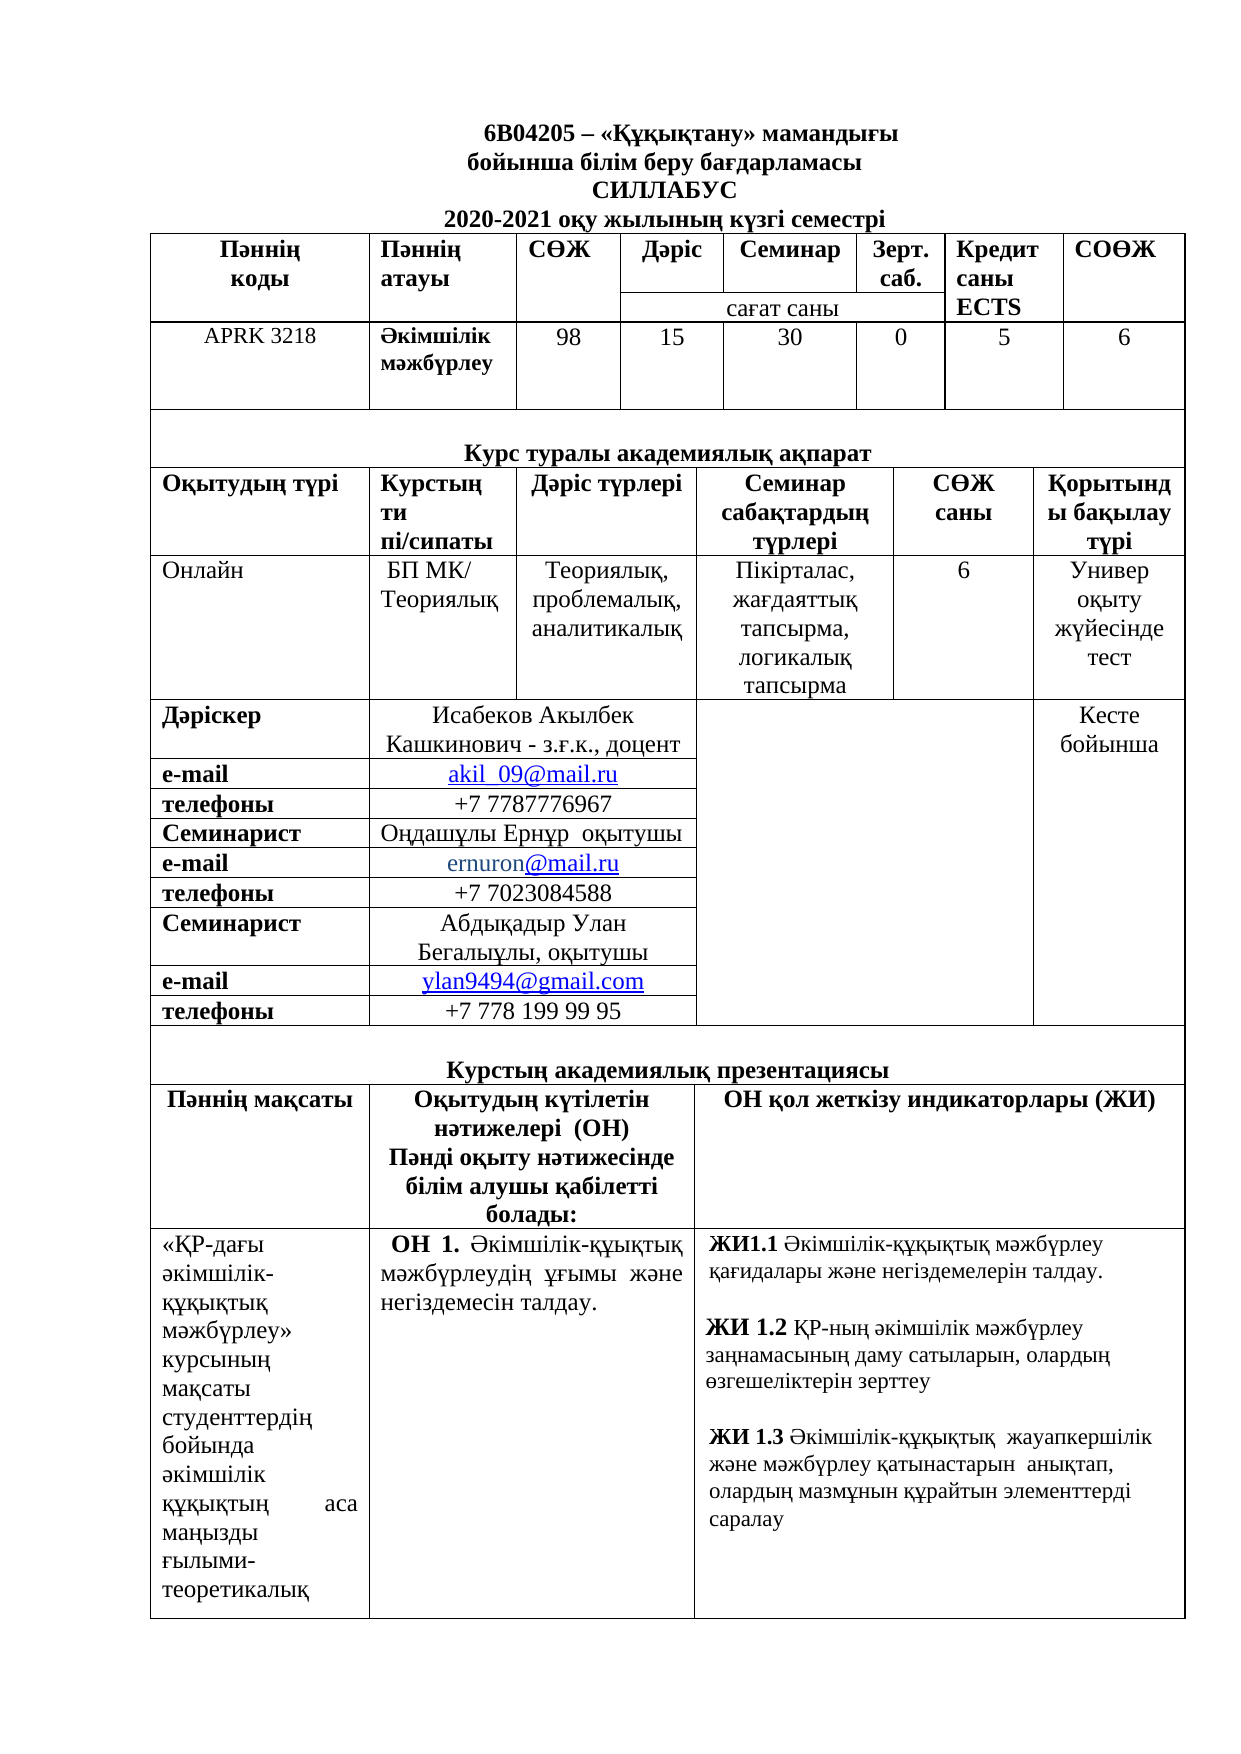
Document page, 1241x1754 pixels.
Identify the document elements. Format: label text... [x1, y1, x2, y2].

table_header Семинар [724, 234, 856, 292]
table_cell Онлайн [151, 556, 369, 699]
table_cell 5 [946, 323, 1063, 409]
text СИЛЛАБУС [177, 176, 1152, 204]
table_cell сағат саны [621, 293, 944, 321]
table_header СОӨЖ [1064, 234, 1184, 321]
table_cell ernuron@mail.ru [370, 848, 696, 877]
table_cell +7 7023084588 [370, 878, 696, 907]
table_cell 98 [517, 323, 620, 409]
table_header СӨЖ [517, 234, 620, 321]
table_cell Дәріс түрлері [517, 468, 696, 554]
table_cell 6 [894, 556, 1033, 699]
table_cell ЖИ1.1 Әкімшілік-құқықтық мәжбүрлеу қағидалары және негіздемелерін талдау. ЖИ 1.2 ҚР-ның әкімшілік мәжбүрлеу заңнамасының даму сатыларын, олардың өзгешеліктерін зерттеу ЖИ 1.3 Әкімшілік-құқықтық жауапкершілік және мәжбүрлеу қатынастарын анықтап, олардың мазмұнын құрайтын элементтерді саралау [695, 1229, 1184, 1618]
table_cell Семинарист [151, 908, 369, 965]
table_cell Кесте бойынша [1034, 700, 1184, 1025]
table_cell 0 [857, 323, 944, 409]
table_cell Курстың типі/сипаты [370, 468, 516, 554]
table_cell Пікірталас, жағдаяттық тапсырма, логикалық тапсырма [697, 556, 893, 699]
table_header Зерт. саб. [857, 234, 944, 292]
table_header Пәннің атауы [370, 234, 516, 321]
text бойынша білім беру бағдарламасы [177, 147, 1152, 176]
table_cell СӨЖ саны [894, 468, 1033, 554]
table_cell 15 [621, 323, 723, 409]
table_cell Исабеков Акылбек Кашкинович - з.ғ.к., доцент [370, 700, 696, 758]
table_cell АPRK 3218 [151, 323, 369, 409]
table_cell телефоны [151, 878, 369, 907]
table_cell Оқытудың түрі [151, 468, 369, 554]
table_cell Қорытынды бақылау түрі [1034, 468, 1184, 554]
table_cell Курстың академиялық презентациясы [151, 1026, 1184, 1083]
table_cell +7 778 199 99 95 [370, 996, 696, 1025]
table_cell Оқытудың күтілетін нәтижелері (ОН) Пәнді оқыту нәтижесінде білім алушы қабілетті болады: [370, 1085, 694, 1228]
table_cell ОН қол жеткізу индикаторлары (ЖИ) [695, 1085, 1184, 1228]
table_cell ОН 1. Әкімшілік-құықтық мәжбүрлеудің ұғымы және негіздемесін талдау. [370, 1229, 694, 1618]
table_cell Теориялық, проблемалық, аналитикалық [517, 556, 696, 699]
table_cell +7 7787776967 [370, 789, 696, 817]
table_cell ylan9494@gmail.com [370, 966, 696, 995]
table_cell akil_09@mail.ru [370, 759, 696, 788]
text 2020-2021 оқу жылының күзгі семестрі [177, 204, 1152, 233]
table_cell Универ оқыту жүйесінде тест [1034, 556, 1184, 699]
table_cell Семинарист [151, 819, 369, 847]
table_cell 6 [1064, 323, 1184, 409]
table_cell [697, 700, 1033, 1025]
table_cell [151, 1229, 369, 1618]
table_cell телефоны [151, 996, 369, 1025]
table_cell e-mail [151, 759, 369, 788]
table_header Пәннің коды [151, 234, 369, 321]
table_cell Семинар сабақтардың түрлері [697, 468, 893, 554]
table_cell Абдықадыр Улан Бегалыұлы, оқытушы [370, 908, 696, 965]
table_cell Әкімшілік мәжбүрлеу [370, 323, 516, 409]
text 6B04205 – «Құқықтану» мамандығы [177, 118, 1152, 147]
table_cell Курс туралы академиялық ақпарат [151, 410, 1184, 467]
table_cell e-mail [151, 966, 369, 995]
table_cell Пәннің мақсаты [151, 1085, 369, 1228]
table_header Кредит саны ECTS [946, 234, 1063, 321]
table_cell Дәріскер [151, 700, 369, 758]
table_cell телефоны [151, 789, 369, 817]
table_cell e-mail [151, 848, 369, 877]
table_cell 30 [724, 323, 856, 409]
table_cell БП МК/ Теориялық [370, 556, 516, 699]
table_cell Оңдашұлы Ернұр оқытушы [370, 819, 696, 847]
table_header Дәріс [621, 234, 723, 292]
